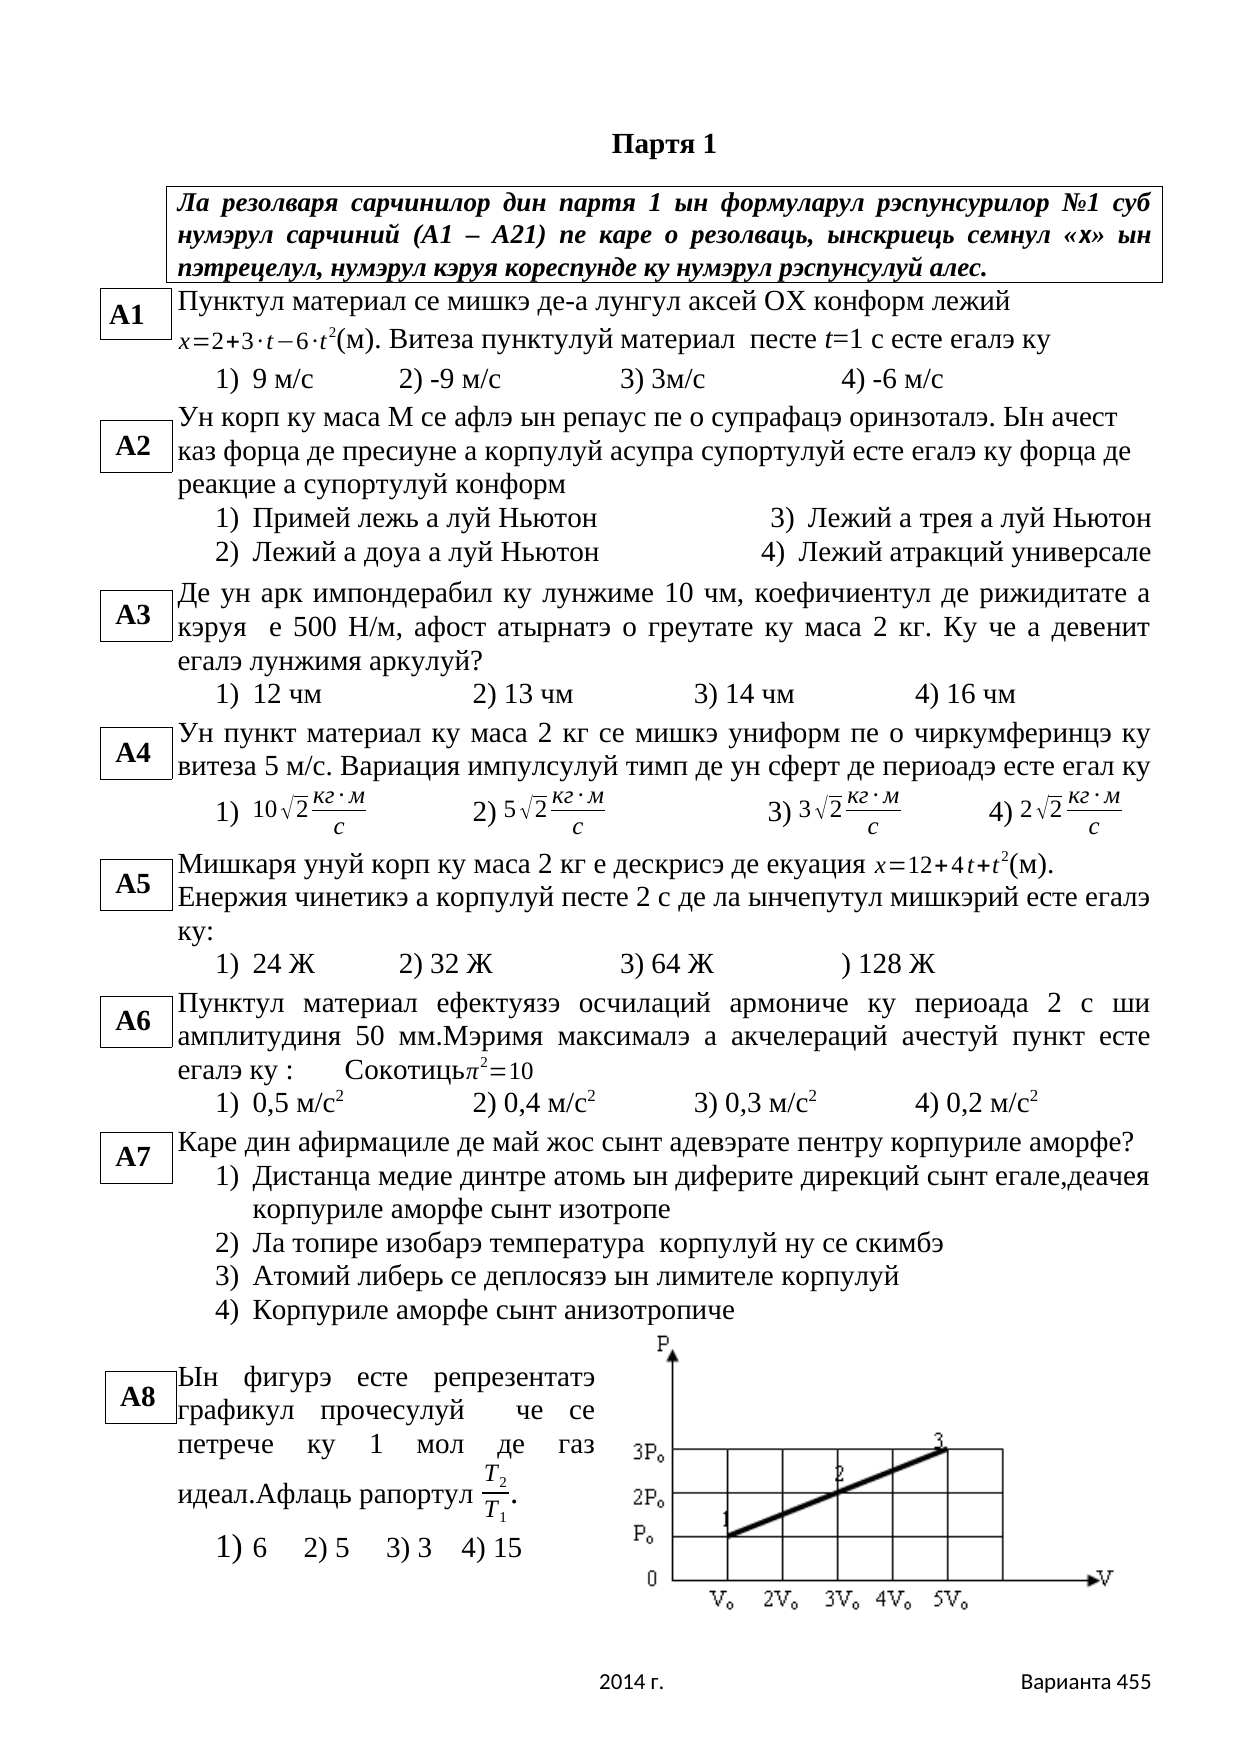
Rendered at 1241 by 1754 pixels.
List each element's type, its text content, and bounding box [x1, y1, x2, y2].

list 9 м/с 2) -9 м/с 3) 3м/с 4) -6 м/с [215, 361, 1152, 394]
text (м). Витеза пунктулуй материал песте t=1 с есте егалэ ку [177, 321, 1152, 356]
table_header Лежий а трея а луй Ньютон Лежий атракций универсале [664, 500, 1163, 567]
text Де ун арк импондерабил ку лунжиме 10 чм, коефичиентул де рижидитате а кэруя е 500 Н/м, афост атырнатэ о греутате ку маса 2 кг. Ку че а девенит егалэ лунжимя аркулуй? [177, 576, 1152, 676]
text Каре дин афирмациле де май жос сынт адевэрате пентру корпуриле аморфе? [177, 1124, 1152, 1158]
list 24 Ж 2) 32 Ж 3) 64 Ж ) 128 Ж [215, 946, 1152, 980]
text Пунктул материал ефектуязэ осчилаций армониче ку периоада 2 с ши амплитудиня 50 мм.Мэримя максималэ а акчелераций ачестуй пункт есте егалэ ку : Сокотиць [177, 985, 1152, 1086]
text Ун корп ку маса М се афлэ ын репаус пе о супрафацэ оринзоталэ. Ын ачест каз форца де пресиуне а корпулуй асупра супортулуй есте егалэ ку форца де реакцие а супортулуй конформ [177, 399, 1152, 500]
list 2) 3) 4) [215, 782, 1152, 841]
text Пунктул материал се мишкэ де-а лунгул аксей OX конформ лежий [177, 283, 1152, 316]
list 12 чм 2) 13 чм 3) 14 чм 4) 16 чм [215, 676, 1152, 710]
list Дистанца медие динтре атомь ын диферите дирекций сынт егале,деачея корпуриле аморфе сынт изотропе [215, 1158, 1152, 1225]
text Мишкаря унуй корп ку маса 2 кг е дескрисэ де екуация (м). Енержия чинетикэ а корпулуй песте 2 с де ла ынчепутул мишкэрий есте егалэ ку: [177, 846, 1152, 946]
list 0,5 м/с2 2) 0,4 м/с2 3) 0,3 м/с2 4) 0,2 м/с2 [215, 1086, 1152, 1119]
picture [617, 1325, 1135, 1627]
table_header Ла резолваря сарчинилор дин партя 1 ын формуларул рэспунсурилор №1 суб нумэрул сарчиний (А1 – А21) пе каре о резолваць, ынскриець семнул «х» ын пэтрецелул, нумэрул кэруя кореспунде ку нумэрул рэспунсулуй алес. [167, 187, 1162, 282]
list Ла топире изобарэ температура корпулуй ну се скимбэ [215, 1225, 1152, 1258]
list Атомий либерь се деплосязэ ын лимителе корпулуй [215, 1258, 1152, 1292]
table_header Ын фигурэ есте репрезентатэ графикул прочесулуй че се петрече ку 1 мол де газ идеал.Афлаць рапортул . 6 2) 5 3) 3 4) 15 [166, 1325, 606, 1634]
text Ун пункт материал ку маса 2 кг се мишкэ униформ пе о чиркумферинцэ ку витеза 5 м/с. Вариация импулсулуй тимп де ун сферт де периоадэ есте егал ку [177, 715, 1152, 782]
table_header Примей лежь а луй Ньютон Лежий а доуа а луй Ньютон [166, 500, 664, 567]
text Партя 1 [177, 126, 1152, 160]
list Корпуриле аморфе сынт анизотропиче [215, 1292, 1152, 1325]
table_header [606, 1325, 1197, 1634]
